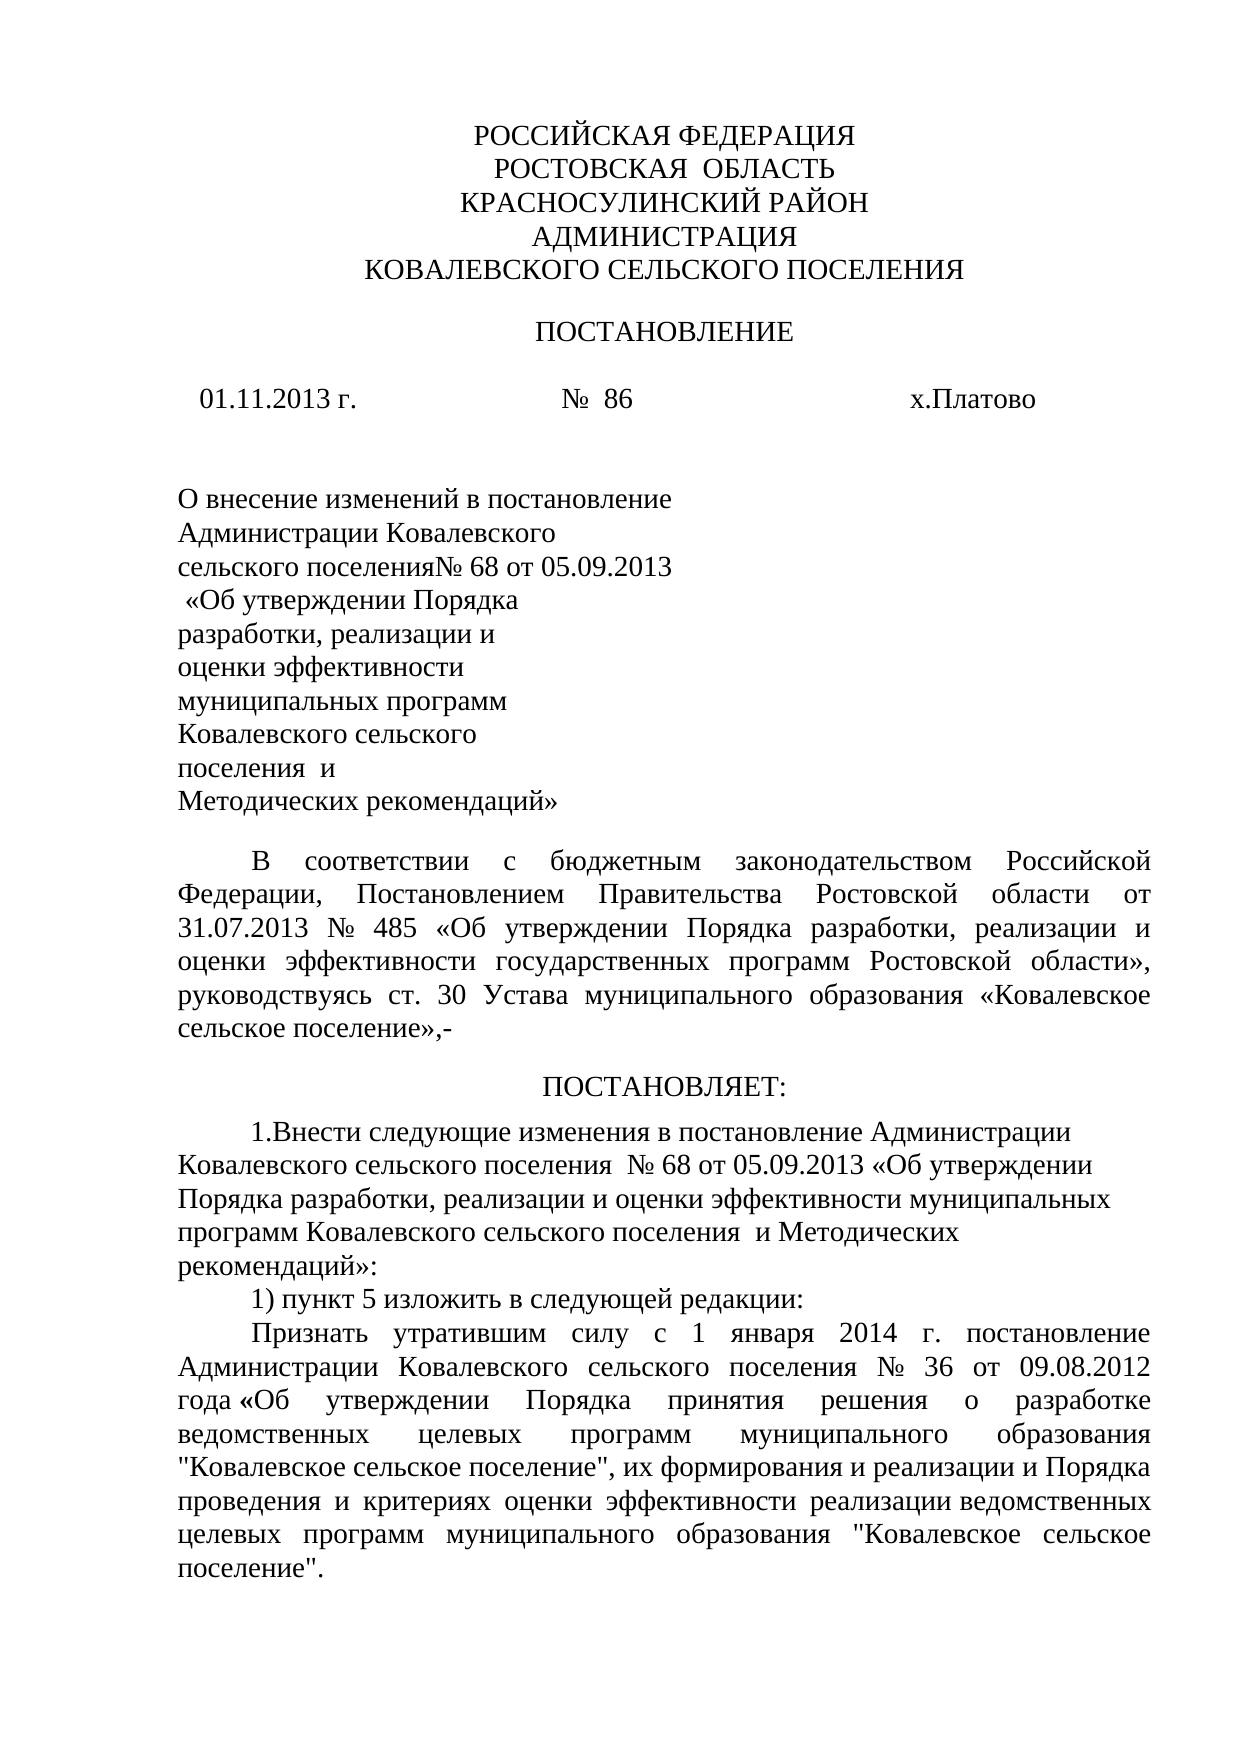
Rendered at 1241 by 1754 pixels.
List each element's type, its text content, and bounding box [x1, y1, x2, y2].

text АДМИНИСТРАЦИЯ [177, 219, 1152, 252]
text РОССИЙСКАЯ ФЕДЕРАЦИЯ [177, 118, 1152, 152]
text «Об утверждении Порядка [177, 582, 1152, 616]
text 1) пункт 5 изложить в следующей редакции: [177, 1282, 1152, 1315]
text поселения и [177, 750, 1152, 783]
text 01.11.2013 г. № 86 х.Платово [177, 381, 1152, 414]
text О внесение изменений в постановление [177, 482, 1152, 515]
text ПОСТАНОВЛЕНИЕ [177, 314, 1152, 347]
text КОВАЛЕВСКОГО СЕЛЬСКОГО ПОСЕЛЕНИЯ [177, 252, 1152, 314]
text КРАСНОСУЛИНСКИЙ РАЙОН [177, 185, 1152, 219]
text оценки эффективности [177, 649, 1152, 683]
text Администрации Ковалевского [177, 515, 1152, 549]
subtitle ПОСТАНОВЛЯЕТ: [177, 1069, 1152, 1103]
text В соответствии с бюджетным законодательством Российской Федерации, Постановлением Правительства Ростовской области от 31.07.2013 № 485 «Об утверждении Порядка разработки, реализации и оценки эффективности государственных программ Ростовской области», руководствуясь ст. 30 Устава муниципального образования «Ковалевское сельское поселение»,- [177, 843, 1152, 1044]
text 1.Внести следующие изменения в постановление Администрации Ковалевского сельского поселения № 68 от 05.09.2013 «Об утверждении Порядка разработки, реализации и оценки эффективности муниципальных программ Ковалевского сельского поселения и Методических рекомендаций»: [177, 1114, 1152, 1282]
text сельского поселения№ 68 от 05.09.2013 [177, 549, 1152, 582]
text Методических рекомендаций» [177, 783, 1152, 817]
text РОСТОВСКАЯ ОБЛАСТЬ [177, 152, 1152, 185]
text разработки, реализации и [177, 616, 1152, 649]
text муниципальных программ [177, 683, 1152, 716]
text Ковалевского сельского [177, 716, 1152, 750]
text Признать утратившим силу с 1 января 2014 г. постановление Администрации Ковалевского сельского поселения № 36 от 09.08.2012 года «Об утверждении Порядка принятия решения о разработке ведомственных целевых программ муниципального образования "Ковалевское сельское поселение", их формирования и реализации и Порядка проведения и критериях оценки эффективности реализации ведомственных целевых программ муниципального образования "Ковалевское сельское поселение". [177, 1315, 1152, 1583]
